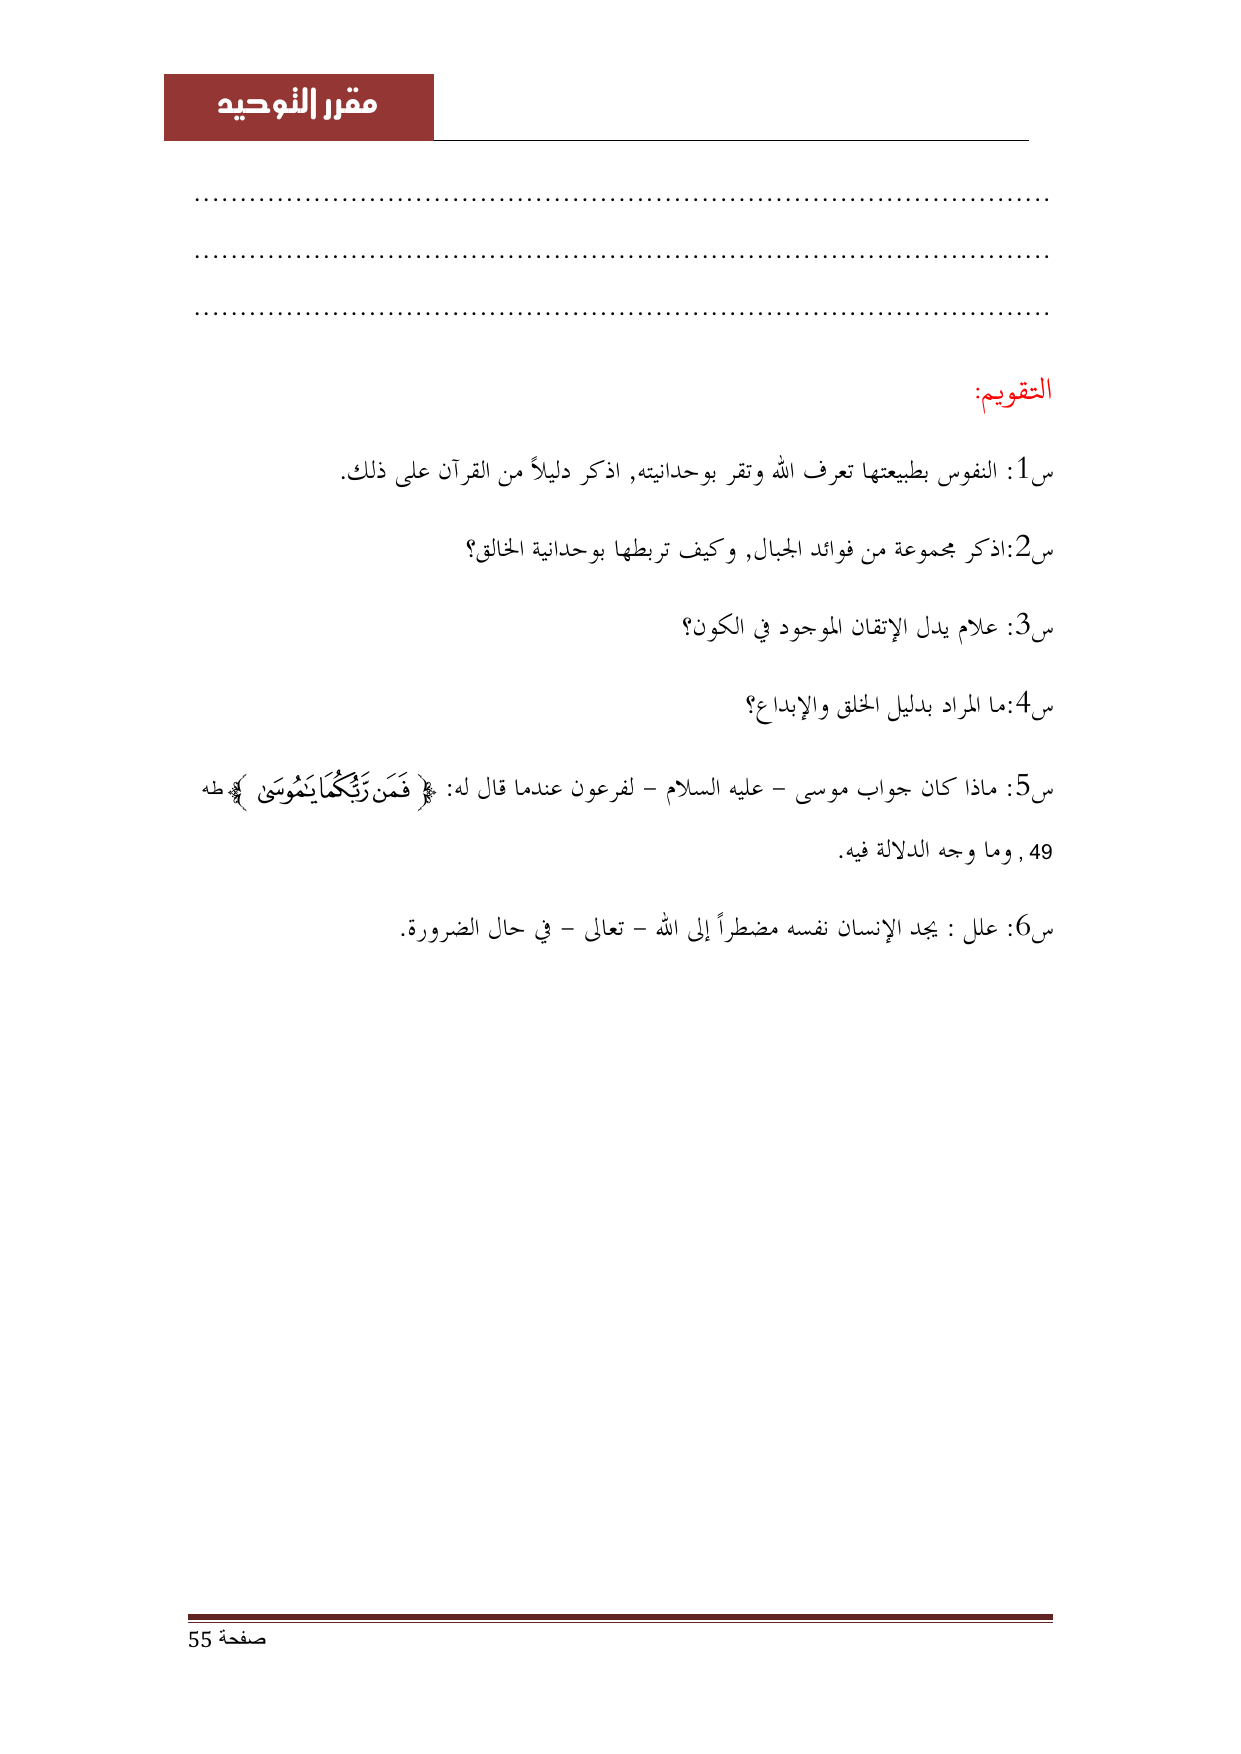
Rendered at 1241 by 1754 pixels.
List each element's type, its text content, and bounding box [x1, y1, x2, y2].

text التقويم: [187, 362, 1053, 418]
text س6: علل : يجد الإنسان نفسه مضطراً إلى الله - تعالى - في حال الضرورة. [187, 904, 1053, 954]
text س4:ما المراد بدليل الخلق والإبداع؟ [187, 681, 1053, 731]
text س2:اذكر مجموعة من فوائد الجبال, وكيف تربطها بوحدانية الخالق؟ [187, 525, 1053, 575]
text س3: علام يدل الإتقان الموجود في الكون؟ [187, 603, 1053, 653]
text س5: ماذا كان جواب موسى - عليه السلام - لفرعون عندما قال له: ﭽ ﰊ ﰋ ﰌ ﭼ طه 49 , وما وجه الدلالة فيه. [187, 759, 1053, 876]
text ....................................................................................................................................................................................................................................................................................... [187, 169, 1053, 333]
text س1: النفوس بطبيعتها تعرف الله وتقر بوحدانيته, اذكر دليلاً من القرآن على ذلك. [187, 447, 1053, 497]
